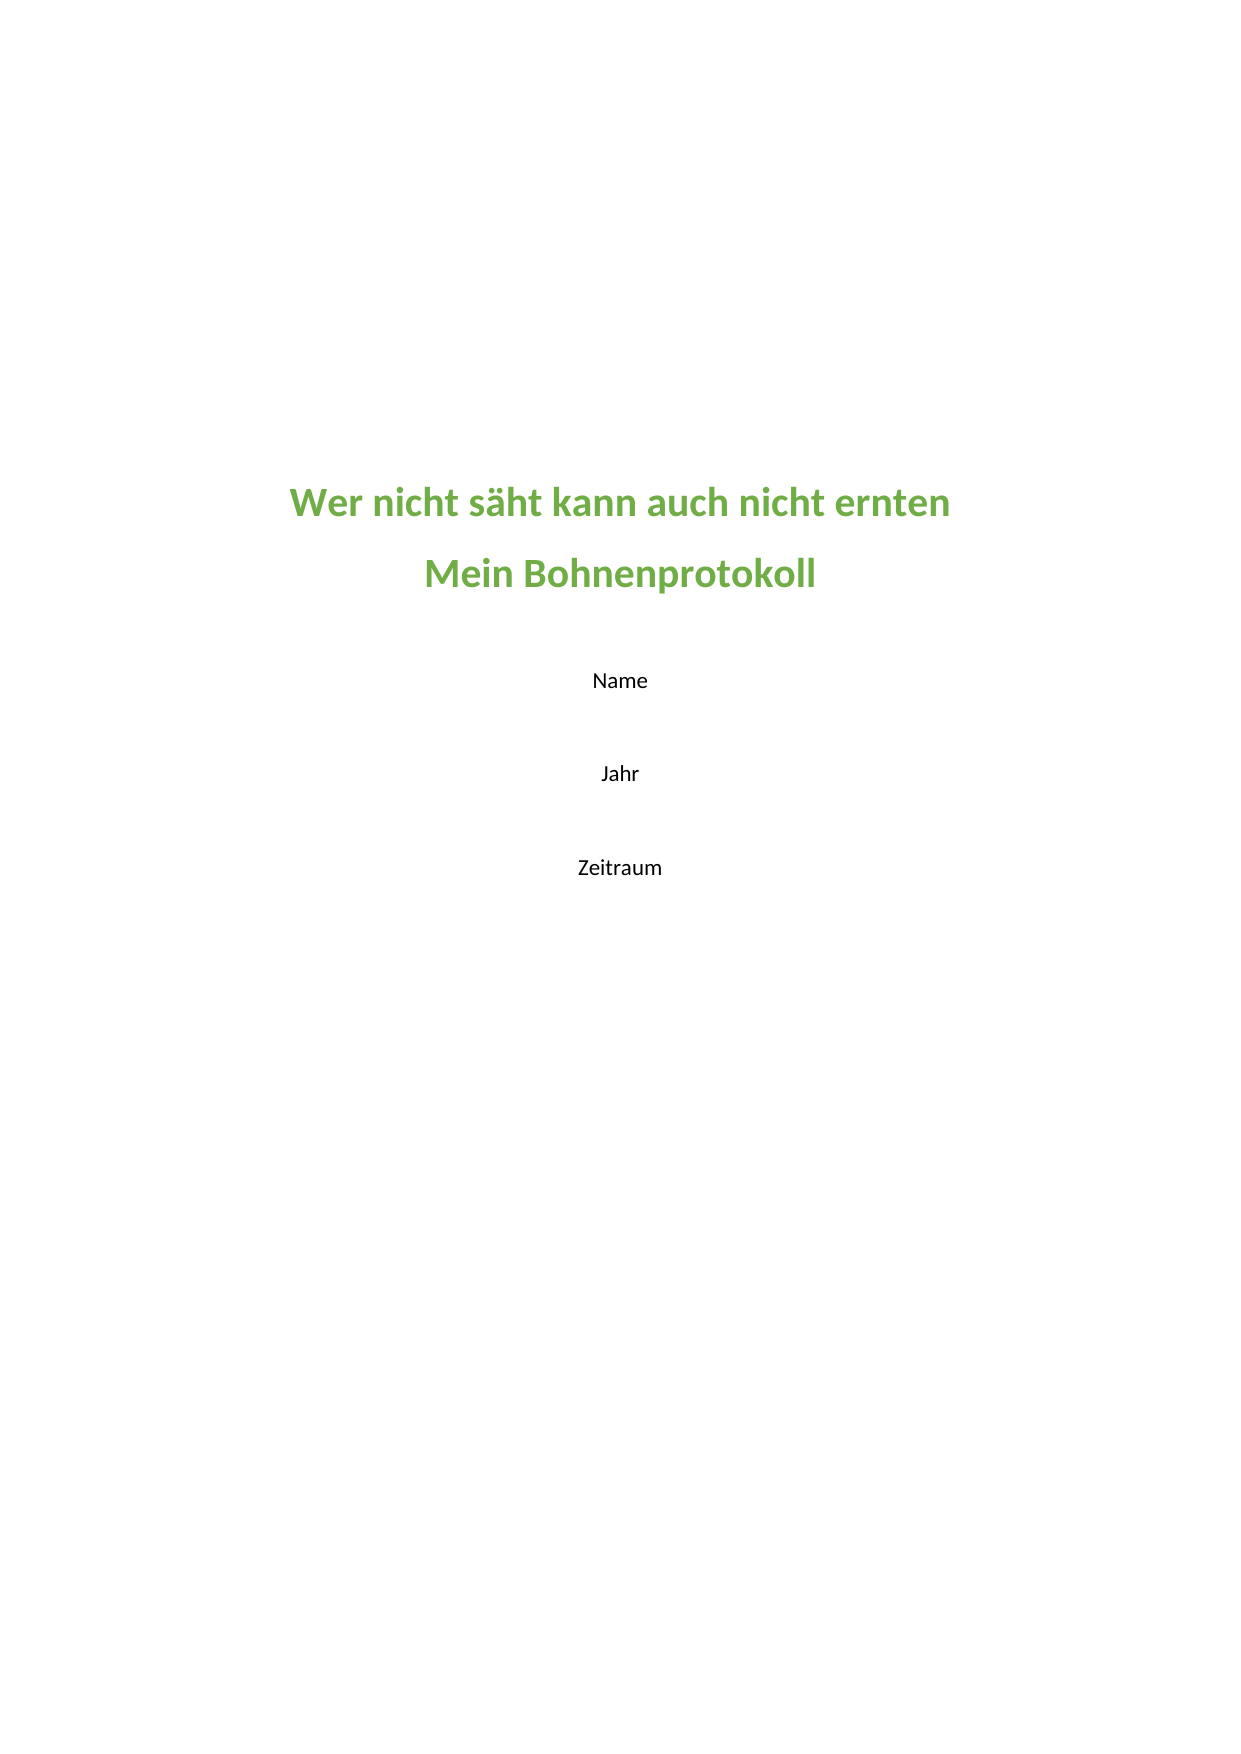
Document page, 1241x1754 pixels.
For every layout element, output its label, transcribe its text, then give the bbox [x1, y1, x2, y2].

text Mein Bohnenprotokoll [148, 547, 1093, 598]
text Jahr [148, 759, 1093, 787]
text Name [148, 666, 1093, 694]
text Wer nicht säht kann auch nicht ernten [148, 476, 1093, 527]
text Zeitraum [148, 853, 1093, 881]
